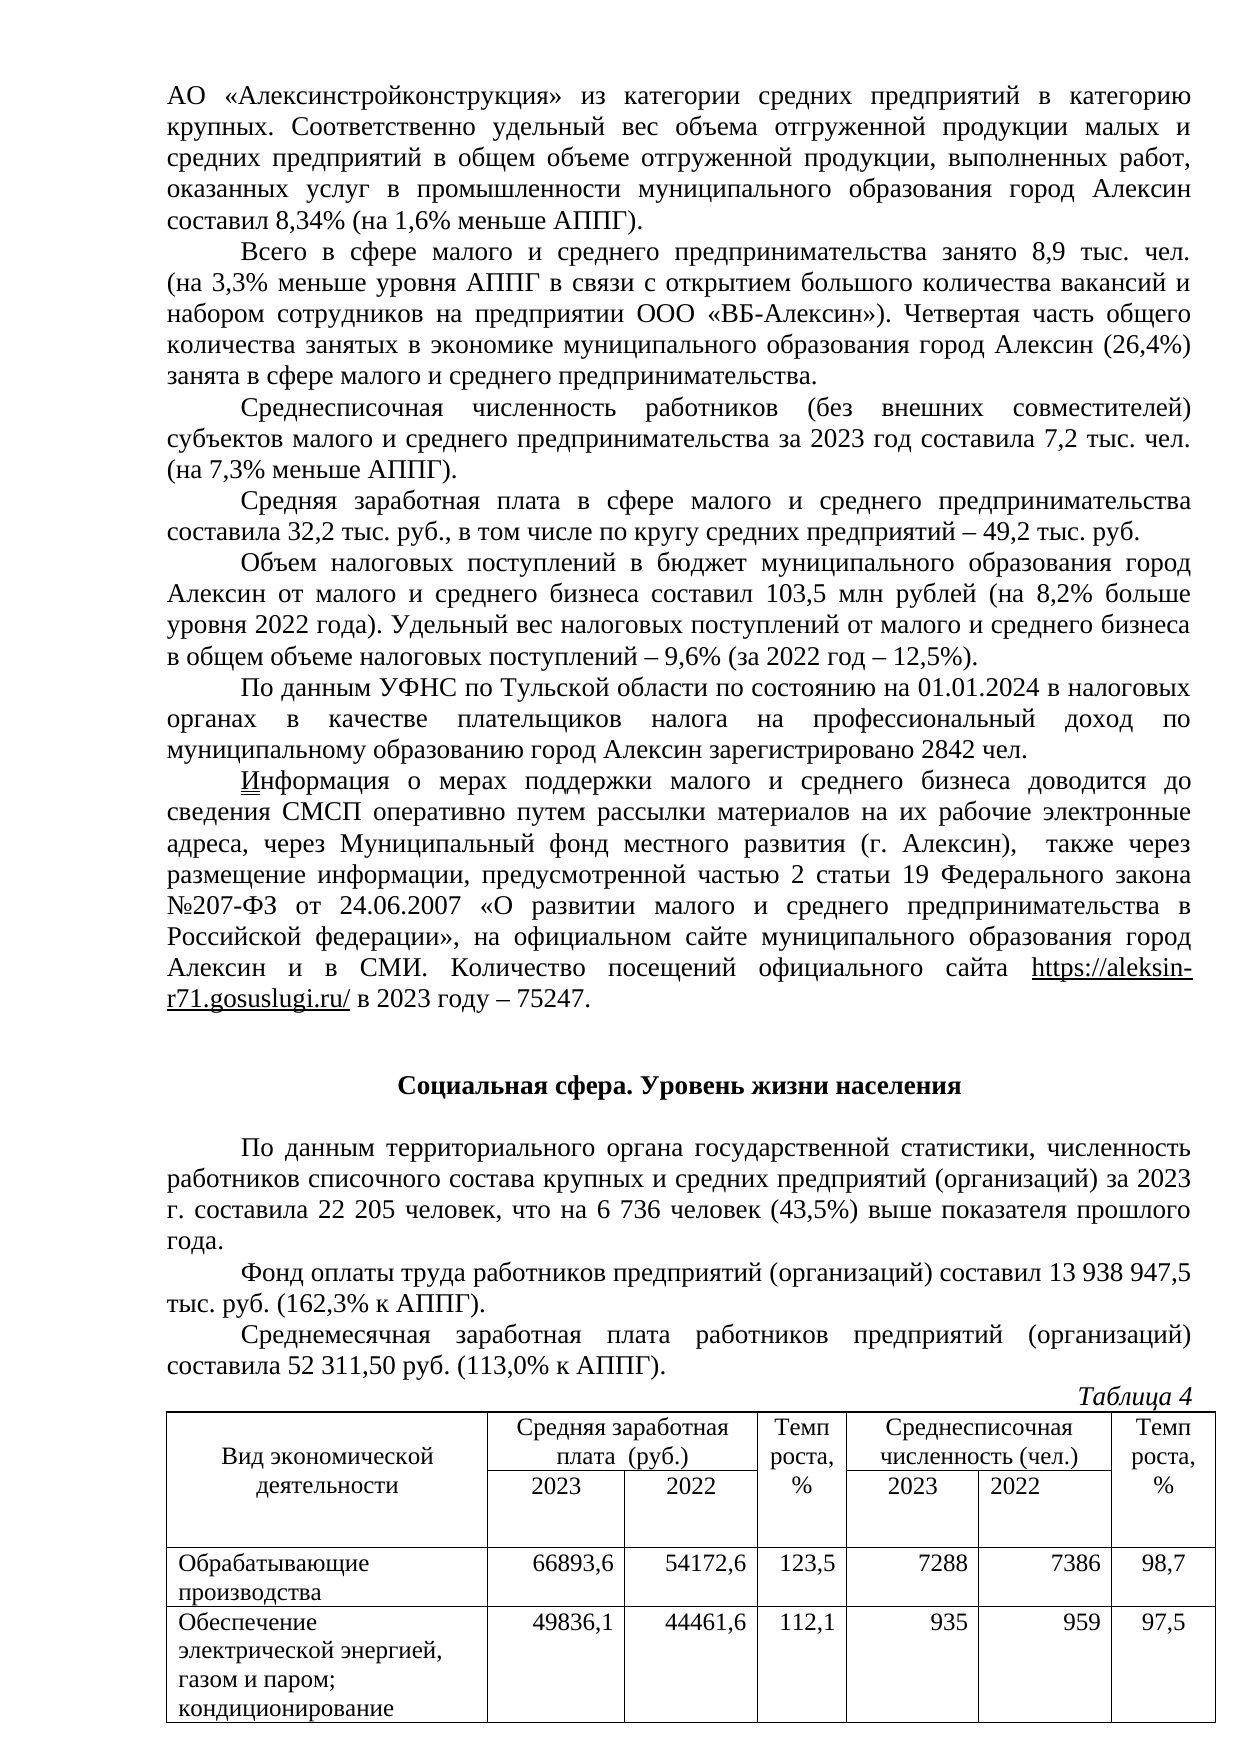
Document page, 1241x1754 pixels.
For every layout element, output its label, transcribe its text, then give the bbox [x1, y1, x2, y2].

table_cell 2022 [625, 1471, 757, 1547]
table_header Средняя заработная плата (руб.) [488, 1413, 757, 1470]
table_cell 2023 [847, 1471, 978, 1547]
text Социальная сфера. Уровень жизни населения [167, 1069, 1192, 1100]
table_cell 7386 [979, 1548, 1111, 1606]
table_cell 49836,1 [488, 1607, 624, 1722]
table_header Среднесписочная численность (чел.) [847, 1413, 1111, 1470]
table_cell Обрабатывающие производства [167, 1548, 487, 1606]
table_cell 959 [979, 1607, 1111, 1722]
text Объем налоговых поступлений в бюджет муниципального образования город Алексин от малого и среднего бизнеса составил 103,5 млн рублей (на 8,2% больше уровня 2022 года). Удельный вес налоговых поступлений от малого и среднего бизнеса в общем объеме налоговых поступлений – 9,6% (за 2022 год – 12,5%). [167, 546, 1192, 671]
table_cell 935 [847, 1607, 978, 1722]
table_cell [167, 1607, 487, 1722]
table_header Вид экономической деятельности [167, 1413, 487, 1547]
table_cell 112,1 [758, 1607, 846, 1722]
table_cell 66893,6 [488, 1548, 624, 1606]
table_header Темп роста, % [1112, 1413, 1215, 1547]
text Средняя заработная плата в сфере малого и среднего предпринимательства составила 32,2 тыс. руб., в том числе по кругу средних предприятий – 49,2 тыс. руб. [167, 484, 1192, 546]
table_cell 54172,6 [625, 1548, 757, 1606]
text Информация о мерах поддержки малого и среднего бизнеса доводится до сведения СМСП оперативно путем рассылки материалов на их рабочие электронные адреса, через Муниципальный фонд местного развития (г. Алексин), также через размещение информации, предусмотренной частью 2 статьи 19 Федерального закона №207-ФЗ от 24.06.2007 «О развитии малого и среднего предпринимательства в Российской федерации», на официальном сайте муниципального образования город Алексин и в СМИ. Количество посещений официального сайта https://aleksin-r71.gosuslugi.ru/ в 2023 году – 75247. [167, 764, 1192, 1013]
text По данным территориального органа государственной статистики, численность работников списочного состава крупных и средних предприятий (организаций) за 2023 г. составила 22 205 человек, что на 6 736 человек (43,5%) выше показателя прошлого года. [167, 1131, 1192, 1256]
table_cell 2023 [488, 1471, 624, 1547]
text Среднесписочная численность работников (без внешних совместителей) субъектов малого и среднего предпринимательства за 2023 год составила 7,2 тыс. чел. (на 7,3% меньше АППГ). [167, 391, 1192, 484]
text По данным УФНС по Тульской области по состоянию на 01.01.2024 в налоговых органах в качестве плательщиков налога на профессиональный доход по муниципальному образованию город Алексин зарегистрировано 2842 чел. [167, 671, 1192, 764]
table_cell 123,5 [758, 1548, 846, 1606]
table_cell 7288 [847, 1548, 978, 1606]
text Фонд оплаты труда работников предприятий (организаций) составил 13 938 947,5 тыс. руб. (162,3% к АППГ). [167, 1256, 1192, 1318]
text Среднемесячная заработная плата работников предприятий (организаций) составила 52 311,50 руб. (113,0% к АППГ). [167, 1318, 1192, 1380]
text Всего в сфере малого и среднего предпринимательства занято 8,9 тыс. чел. (на 3,3% меньше уровня АППГ в связи с открытием большого количества вакансий и набором сотрудников на предприятии ООО «ВБ-Алексин»). Четвертая часть общего количества занятых в экономике муниципального образования город Алексин (26,4%) занята в сфере малого и среднего предпринимательства. [167, 235, 1192, 391]
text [167, 79, 1192, 235]
table_cell 97,5 [1112, 1607, 1215, 1722]
text Таблица 4 [167, 1380, 1192, 1411]
table_cell 98,7 [1112, 1548, 1215, 1606]
table_header Темп роста, % [758, 1413, 846, 1547]
table_cell 2022 [979, 1471, 1111, 1547]
table_cell 44461,6 [625, 1607, 757, 1722]
